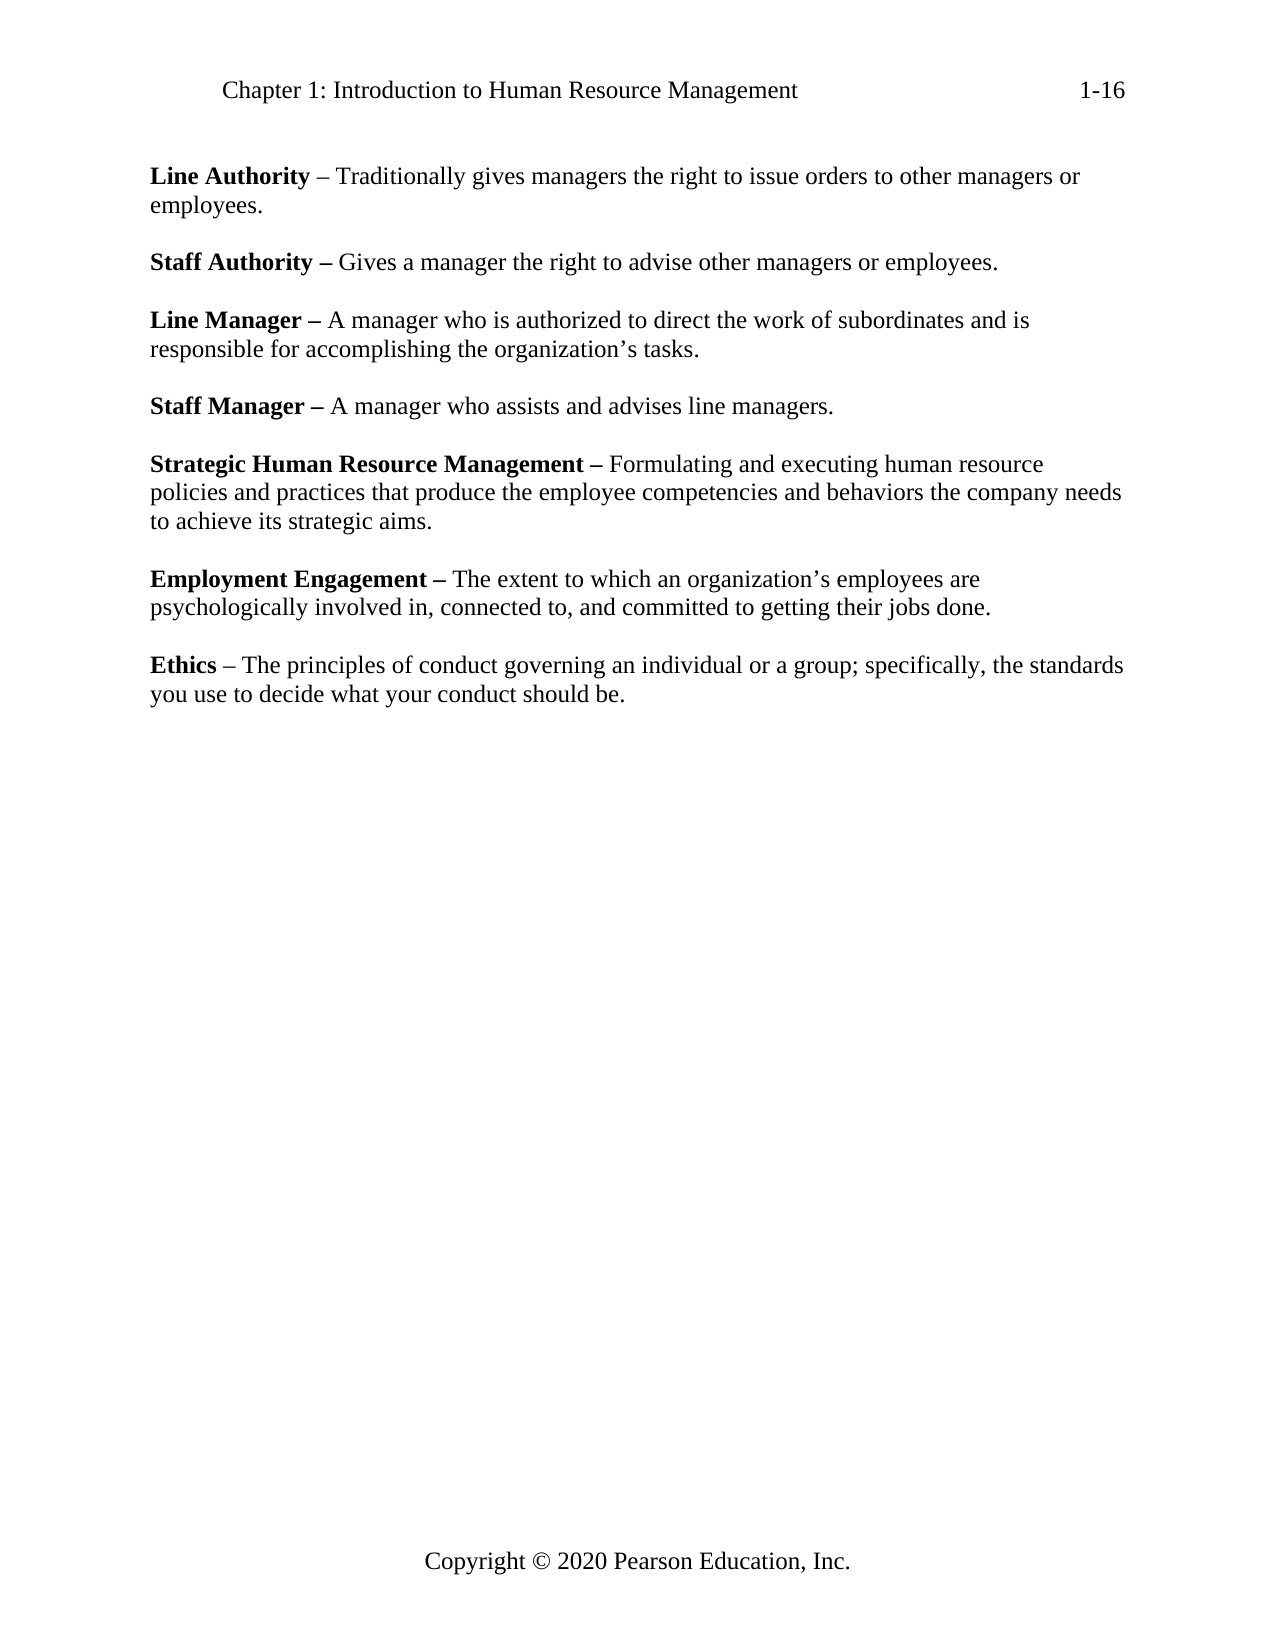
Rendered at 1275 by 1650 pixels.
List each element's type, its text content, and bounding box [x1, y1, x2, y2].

text Staff Manager – A manager who assists and advises line managers. [150, 391, 1125, 420]
text Strategic Human Resource Management – Formulating and executing human resource policies and practices that produce the employee competencies and behaviors the company needs to achieve its strategic aims. [150, 449, 1125, 535]
text Line Manager – A manager who is authorized to direct the work of subordinates and is responsible for accomplishing the organization’s tasks. [150, 305, 1125, 362]
text Line Authority – Traditionally gives managers the right to issue orders to other managers or employees. [150, 161, 1125, 219]
text Ethics – The principles of conduct governing an individual or a group; specifically, the standards you use to decide what your conduct should be. [150, 650, 1125, 707]
text Employment Engagement – The extent to which an organization’s employees are psychologically involved in, connected to, and committed to getting their jobs done. [150, 564, 1125, 621]
text Staff Authority – Gives a manager the right to advise other managers or employees. [150, 247, 1125, 276]
